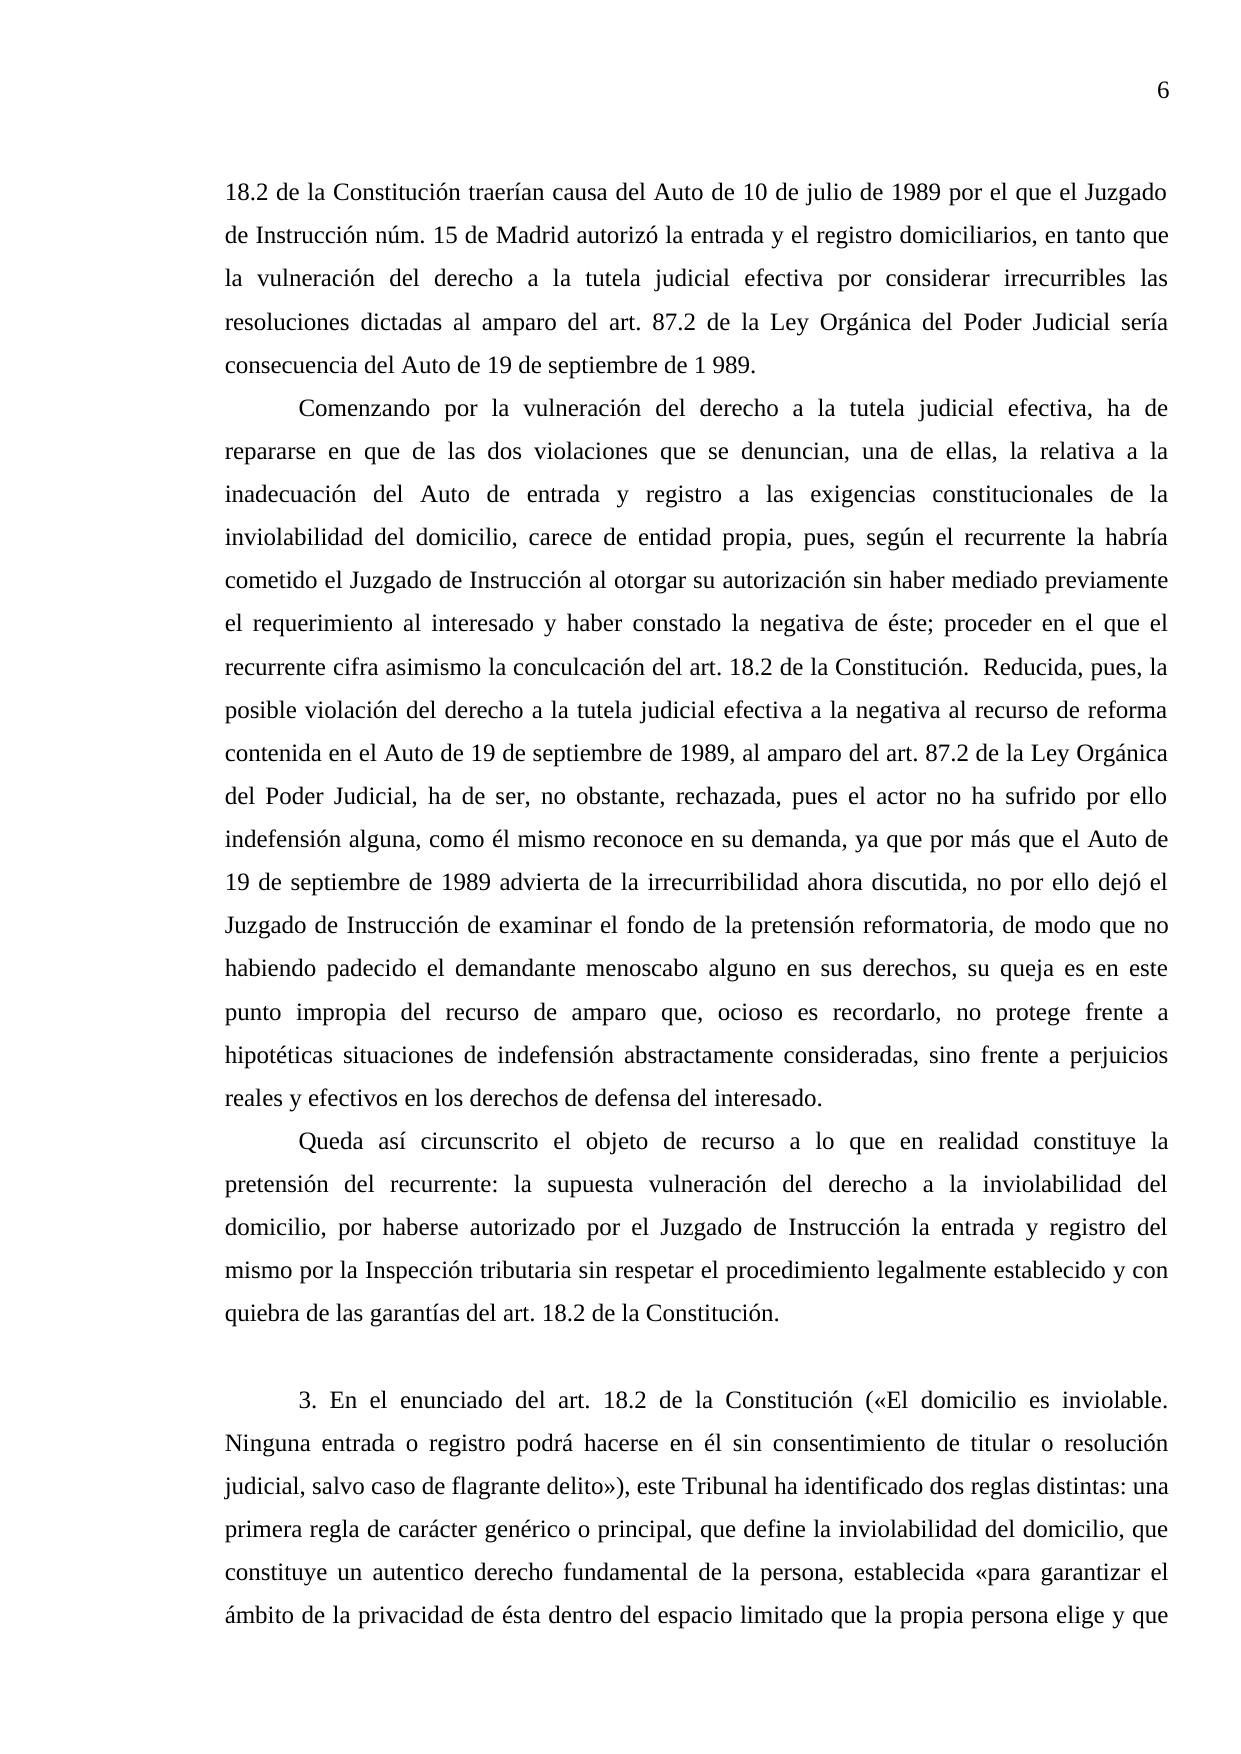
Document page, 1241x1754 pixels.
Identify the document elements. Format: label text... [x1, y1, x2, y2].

text Queda así circunscrito el objeto de recurso a lo que en realidad constituye la pretensión del recurrente: la supuesta vulneración del derecho a la inviolabilidad del domicilio, por haberse autorizado por el Juzgado de Instrucción la entrada y registro del mismo por la Inspección tributaria sin respetar el procedimiento legalmente establecido y con quiebra de las garantías del art. 18.2 de la Constitución. [224, 1126, 1169, 1327]
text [224, 1385, 1169, 1629]
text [224, 177, 1169, 378]
text Comenzando por la vulneración del derecho a la tutela judicial efectiva, ha de repararse en que de las dos violaciones que se denuncian, una de ellas, la relativa a la inadecuación del Auto de entrada y registro a las exigencias constitucionales de la inviolabilidad del domicilio, carece de entidad propia, pues, según el recurrente la habría cometido el Juzgado de Instrucción al otorgar su autorización sin haber mediado previamente el requerimiento al interesado y haber constado la negativa de éste; proceder en el que el recurrente cifra asimismo la conculcación del art. 18.2 de la Constitución. Reducida, pues, la posible violación del derecho a la tutela judicial efectiva a la negativa al recurso de reforma contenida en el Auto de 19 de septiembre de 1989, al amparo del art. 87.2 de la Ley Orgánica del Poder Judicial, ha de ser, no obstante, rechazada, pues el actor no ha sufrido por ello indefensión alguna, como él mismo reconoce en su demanda, ya que por más que el Auto de 19 de septiembre de 1989 advierta de la irrecurribilidad ahora discutida, no por ello dejó el Juzgado de Instrucción de examinar el fondo de la pretensión reformatoria, de modo que no habiendo padecido el demandante menoscabo alguno en sus derechos, su queja es en este punto impropia del recurso de amparo que, ocioso es recordarlo, no protege frente a hipotéticas situaciones de indefensión abstractamente consideradas, sino frente a perjuicios reales y efectivos en los derechos de defensa del interesado. [224, 393, 1169, 1112]
